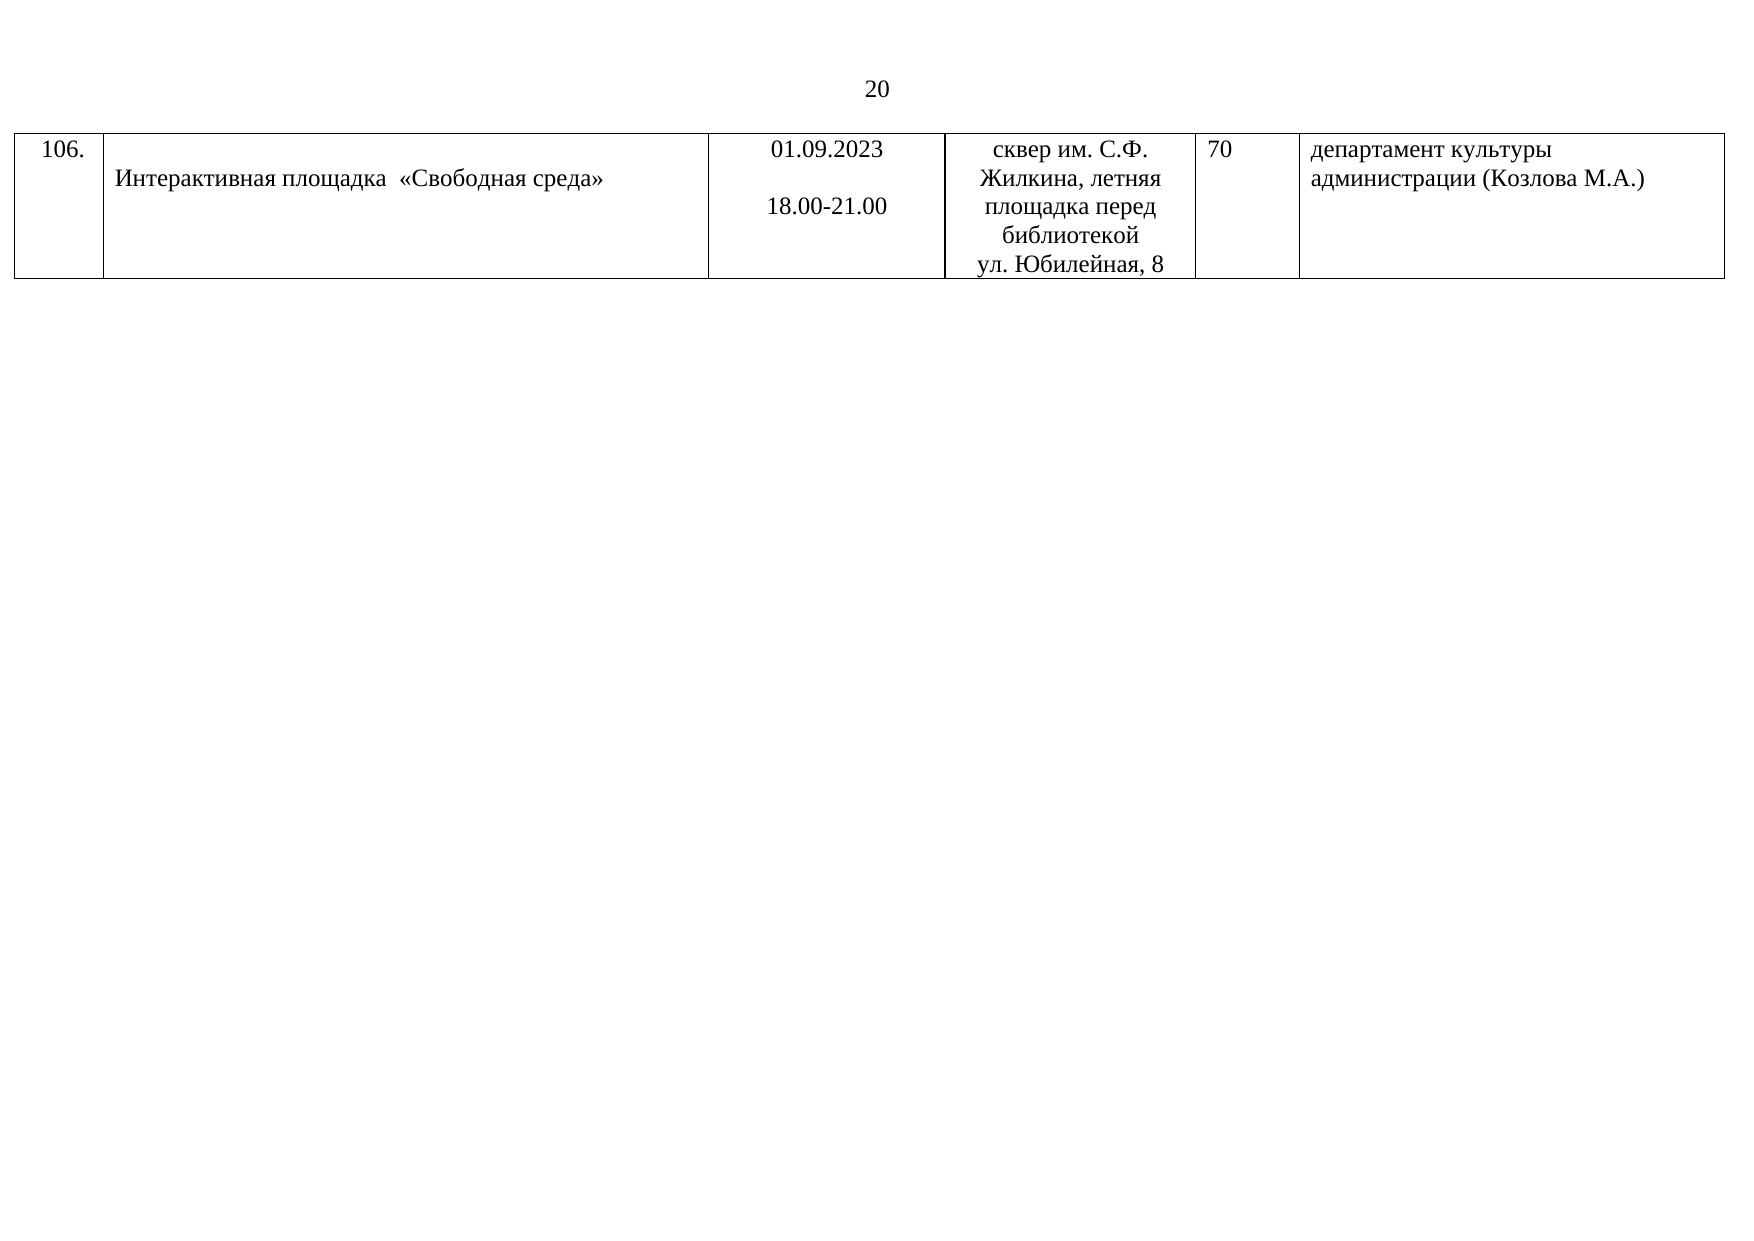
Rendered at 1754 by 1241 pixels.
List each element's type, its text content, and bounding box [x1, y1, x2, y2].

table_cell [15, 134, 103, 278]
table_cell Интерактивная площадка «Свободная среда» [104, 134, 708, 278]
table_cell 01.09.2023 18.00-21.00 [709, 134, 944, 278]
table_cell сквер им. С.Ф. Жилкина, летняя площадка перед библиотекой ул. Юбилейная, 8 [946, 134, 1195, 278]
table_cell 70 [1196, 134, 1299, 278]
table_cell департамент культуры администрации (Козлова М.А.) [1300, 134, 1724, 278]
